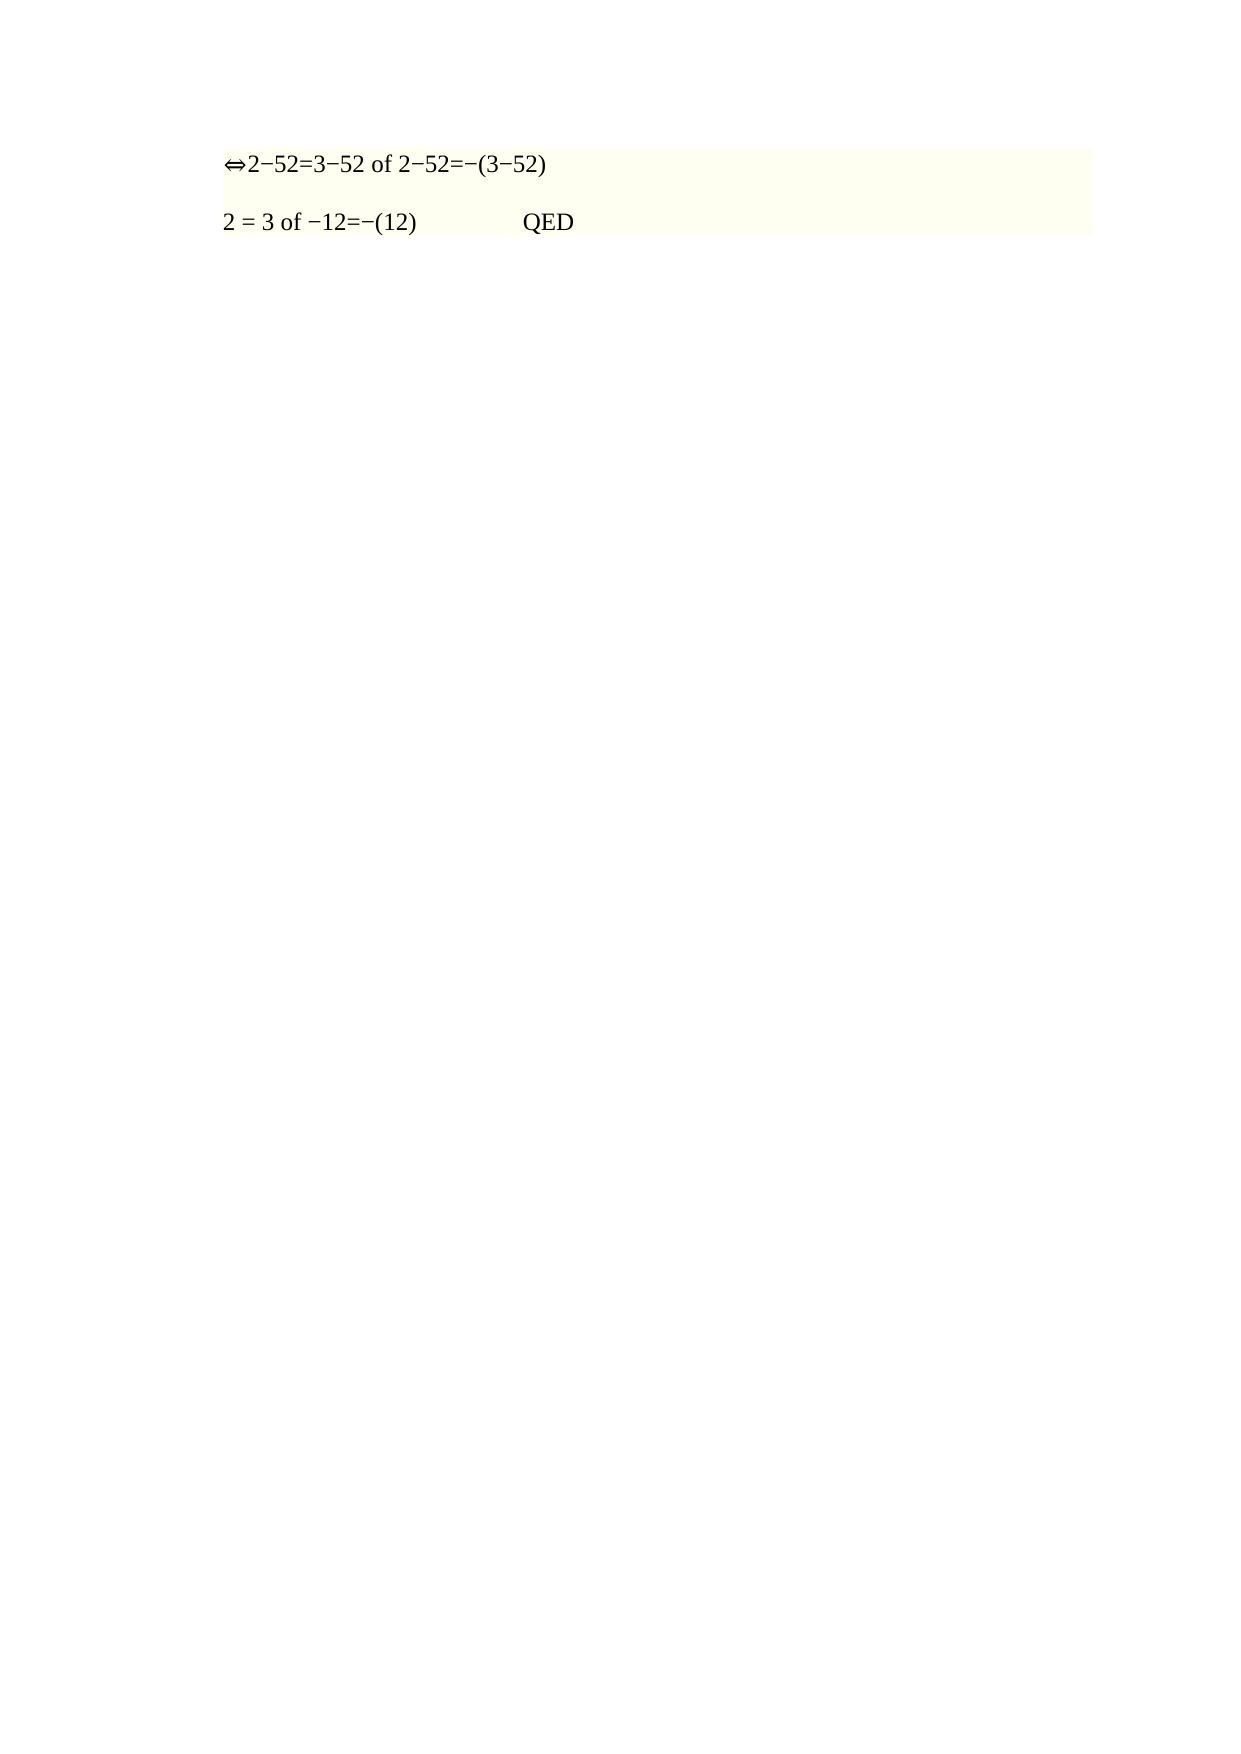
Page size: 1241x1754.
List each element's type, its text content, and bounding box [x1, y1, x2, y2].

text ⇔2−52=3−52 of 2−52=−(3−52) [223, 148, 1093, 178]
text 2 = 3 of −12=−(12) QED [223, 207, 1093, 236]
